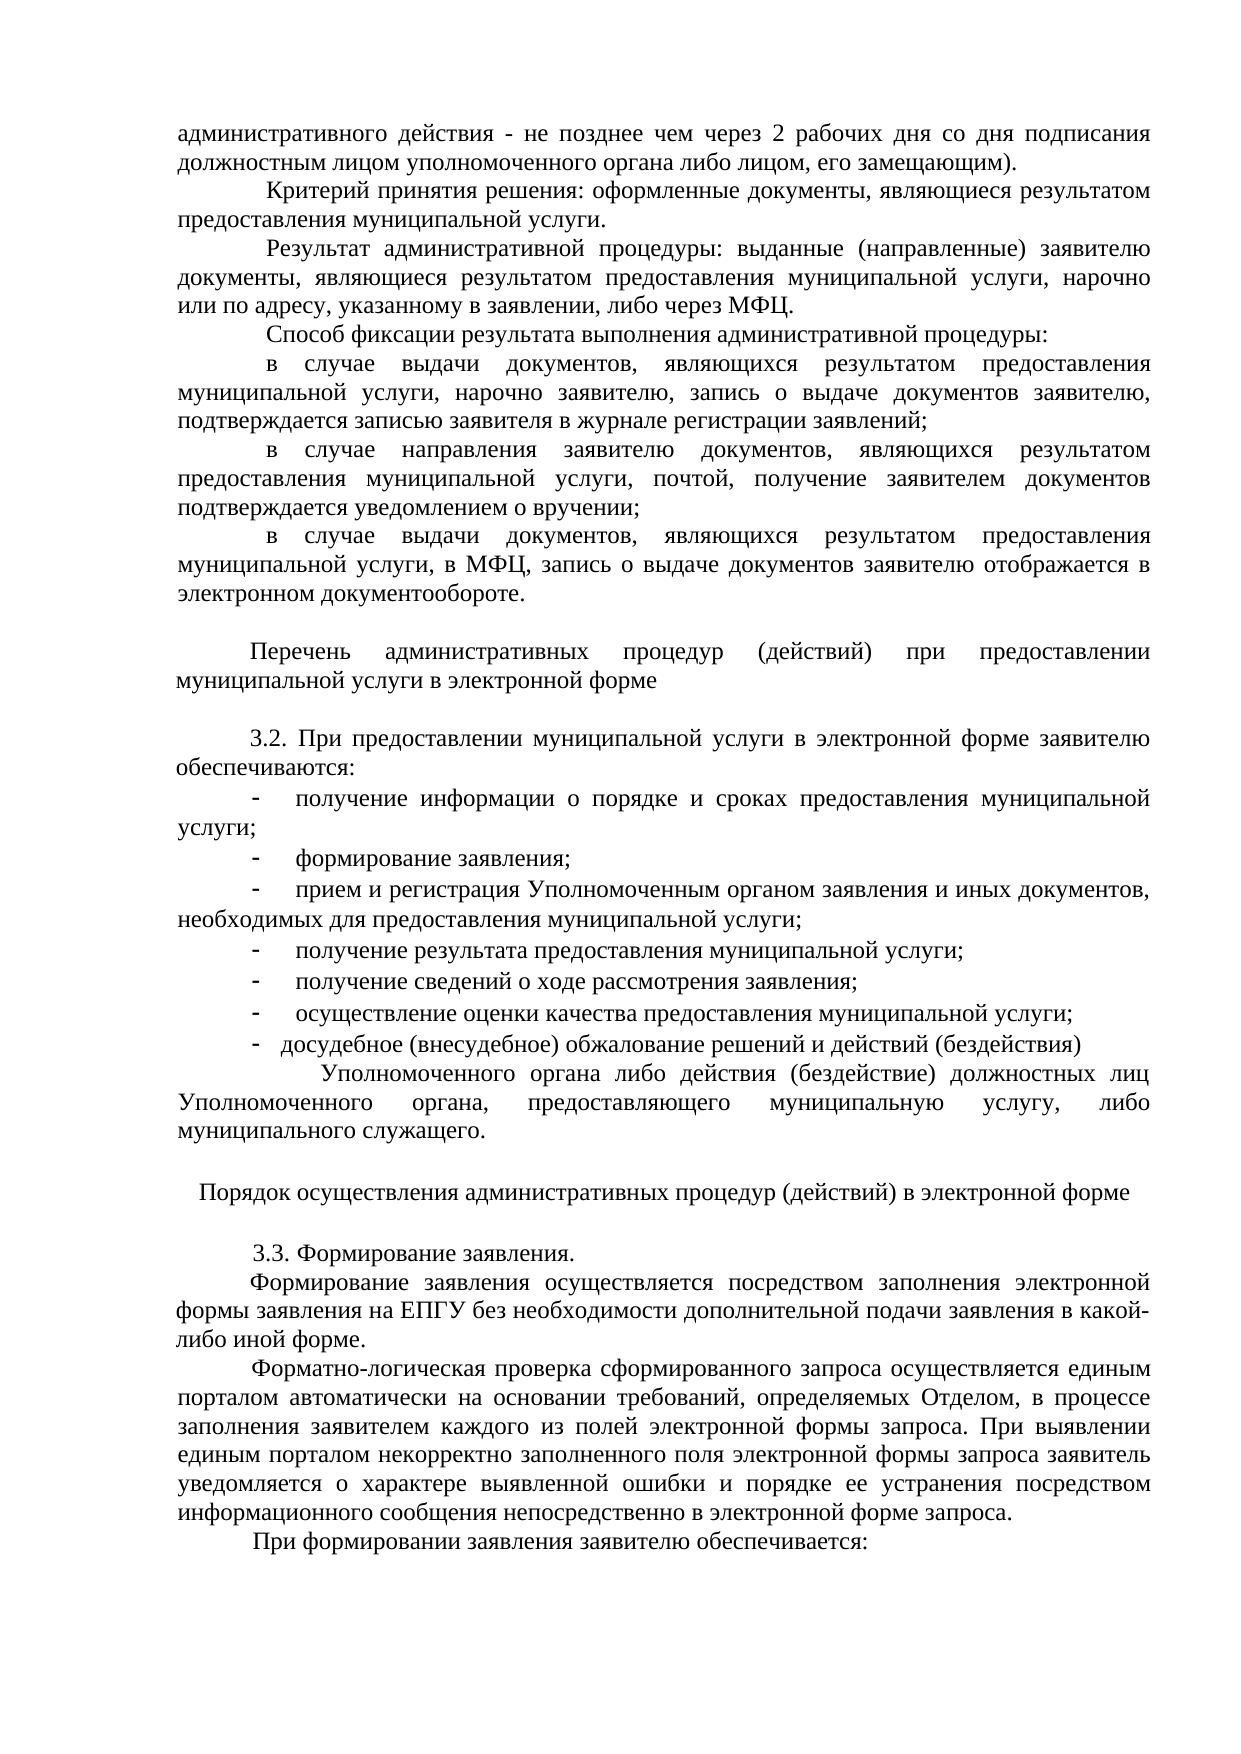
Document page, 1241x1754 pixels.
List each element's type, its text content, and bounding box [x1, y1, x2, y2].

text в случае выдачи документов, являющихся результатом предоставления муниципальной услуги, нарочно заявителю, запись о выдаче документов заявителю, подтверждается записью заявителя в журнале регистрации заявлений; [177, 348, 1152, 434]
text в случае выдачи документов, являющихся результатом предоставления муниципальной услуги, в МФЦ, запись о выдаче документов заявителю отображается в электронном документообороте. [177, 521, 1152, 607]
list прием и регистрация Уполномоченным органом заявления и иных документов, необходимых для предоставления муниципальной услуги; [177, 872, 1151, 932]
text в случае направления заявителю документов, являющихся результатом предоставления муниципальной услуги, почтой, получение заявителем документов подтверждается уведомлением о вручении; [177, 434, 1152, 521]
text Критерий принятия решения: оформленные документы, являющиеся результатом предоставления муниципальной услуги. [177, 176, 1152, 233]
text 3.2. При предоставлении муниципальной услуги в электронной форме заявителю обеспечиваются: [176, 723, 1151, 780]
list осуществление оценки качества предоставления муниципальной услуги; [177, 996, 1151, 1027]
text При формировании заявления заявителю обеспечивается: [252, 1526, 1151, 1554]
list получение информации о порядке и сроках предоставления муниципальной услуги; [177, 781, 1151, 841]
text Способ фиксации результата выполнения административной процедуры: [177, 319, 1152, 348]
text Уполномоченного органа либо действия (бездействие) должностных лиц Уполномоченного органа, предоставляющего муниципальную услугу, либо муниципального служащего. [177, 1058, 1151, 1144]
list досудебное (внесудебное) обжалование решений и действий (бездействия) [251, 1027, 1151, 1058]
text Форматно-логическая проверка сформированного запроса осуществляется единым порталом автоматически на основании требований, определяемых Отделом, в процессе заполнения заявителем каждого из полей электронной формы запроса. При выявлении единым порталом некорректно заполненного поля электронной формы запроса заявитель уведомляется о характере выявленной ошибки и порядке ее устранения посредством информационного сообщения непосредственно в электронной форме запроса. [177, 1353, 1152, 1526]
text 3.3. Формирование заявления. [252, 1238, 1151, 1266]
text Формирование заявления осуществляется посредством заполнения электронной формы заявления на ЕПГУ без необходимости дополнительной подачи заявления в какой-либо иной форме. [176, 1267, 1151, 1353]
text Перечень административных процедур (действий) при предоставлении муниципальной услуги в электронной форме [176, 636, 1151, 693]
list получение результата предоставления муниципальной услуги; [177, 933, 1151, 964]
list получение сведений о ходе рассмотрения заявления; [177, 964, 1151, 996]
text Результат административной процедуры: выданные (направленные) заявителю документы, являющиеся результатом предоставления муниципальной услуги, нарочно или по адресу, указанному в заявлении, либо через МФЦ. [177, 233, 1152, 319]
text Порядок осуществления административных процедур (действий) в электронной форме [177, 1177, 1152, 1206]
list формирование заявления; [177, 841, 1151, 872]
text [177, 118, 1152, 176]
